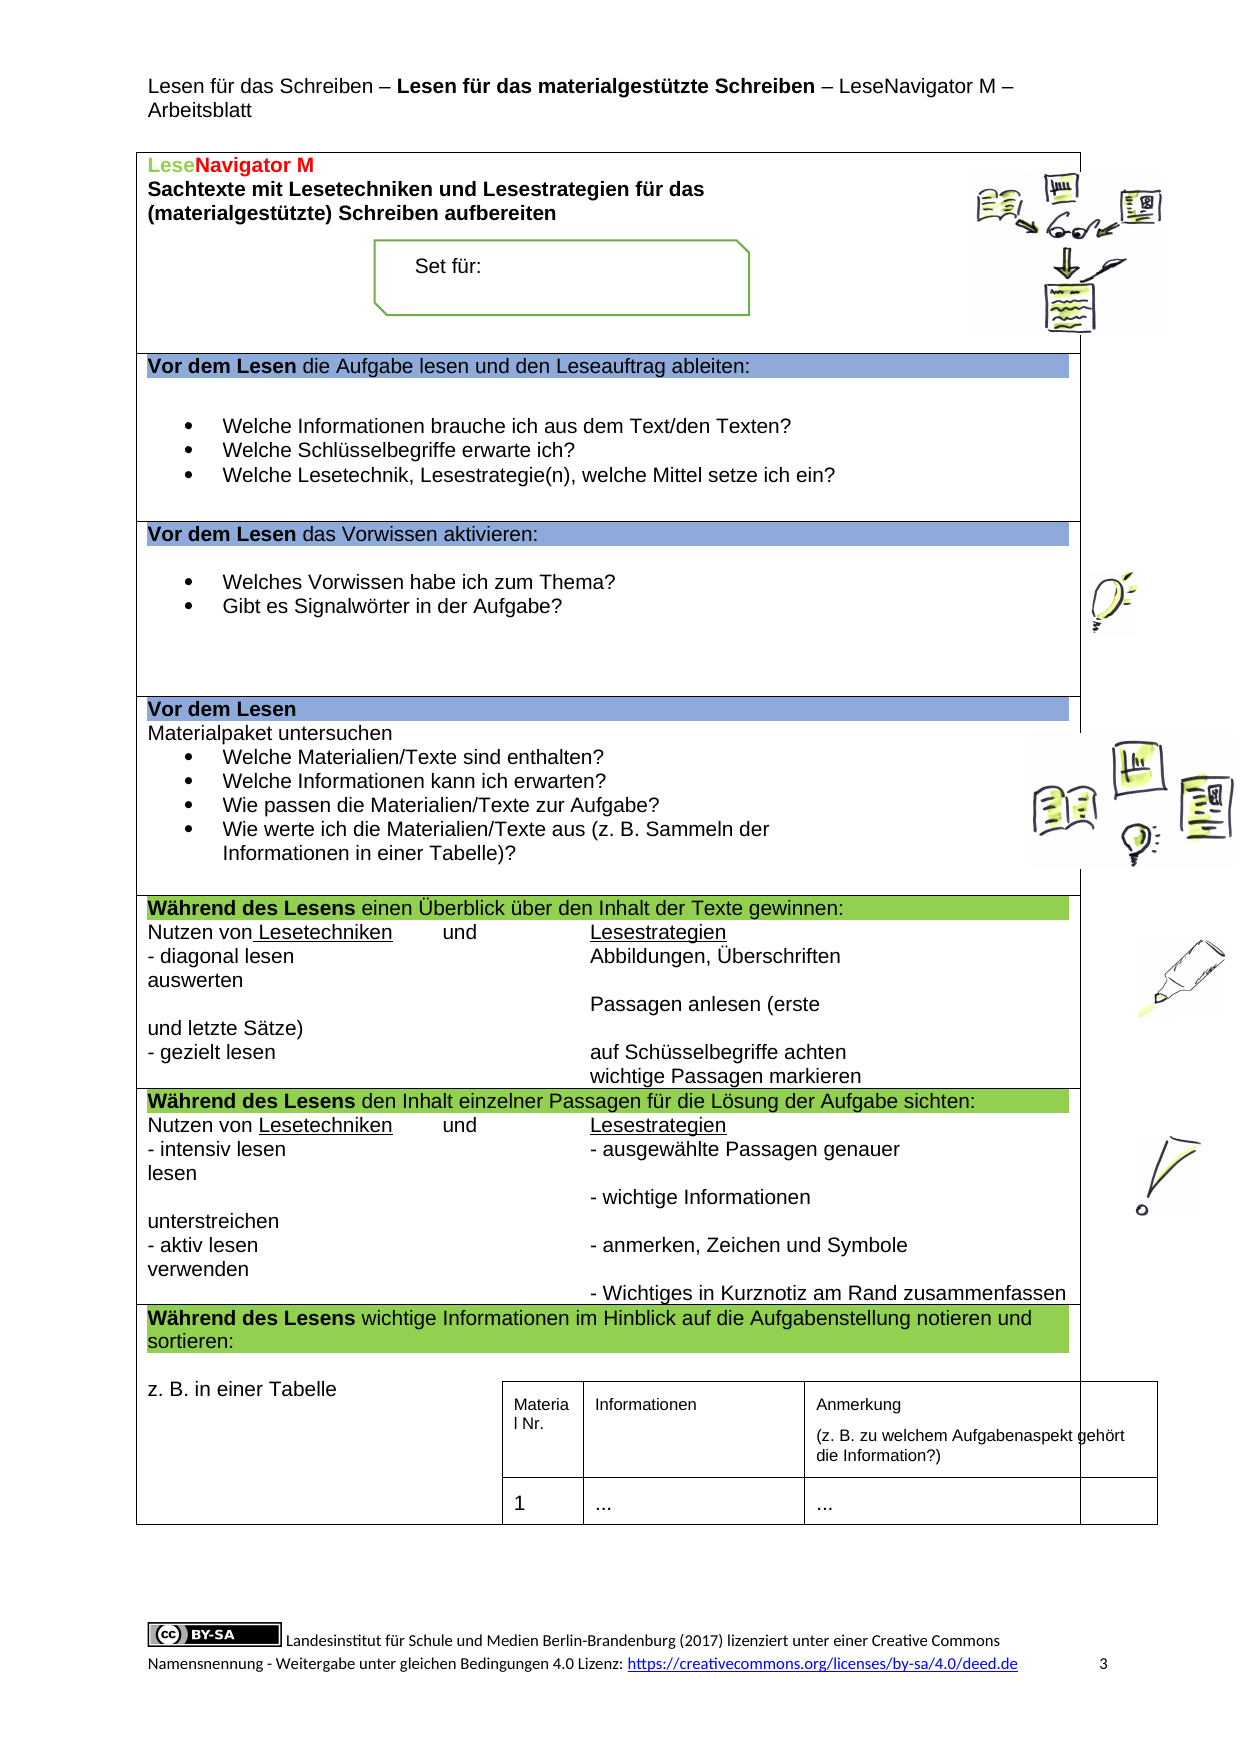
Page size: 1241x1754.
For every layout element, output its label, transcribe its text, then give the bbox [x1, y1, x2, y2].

table_header LeseNavigator M Sachtexte mit Lesetechniken und Lesestrategien für das (materialgestützte) Schreiben aufbereiten [137, 153, 1080, 353]
table_cell Während des Lesens einen Überblick über den Inhalt der Texte gewinnen: Nutzen von Lesetechniken und Lesestrategien - diagonal lesen Abbildungen, Überschriften auswerten Passagen anlesen (erste und letzte Sätze) - gezielt lesen auf Schüsselbegriffe achten wichtige Passagen markieren [137, 896, 1080, 1088]
table_cell Während des Lesens den Inhalt einzelner Passagen für die Lösung der Aufgabe sichten: Nutzen von Lesetechniken und Lesestrategien - intensiv lesen - ausgewählte Passagen genauer lesen - wichtige Informationen unterstreichen - aktiv lesen - anmerken, Zeichen und Symbole verwenden - Wichtiges in Kurznotiz am Rand zusammenfassen [137, 1089, 1080, 1304]
table_cell Vor dem Lesen das Vorwissen aktivieren: Welches Vorwissen habe ich zum Thema? Gibt es Signalwörter in der Aufgabe? [137, 522, 1080, 696]
picture [1139, 938, 1225, 1018]
picture [1135, 1136, 1201, 1218]
picture [1081, 571, 1138, 637]
picture [970, 172, 1166, 335]
picture [147, 1622, 282, 1647]
table_cell Vor dem Lesen die Aufgabe lesen und den Leseauftrag ableiten: Welche Informationen brauche ich aus dem Text/den Texten? Welche Schlüsselbegriffe erwarte ich? Welche Lesetechnik, Lesestrategie(n), welche Mittel setze ich ein? [137, 354, 1080, 521]
picture [1027, 733, 1238, 869]
table_cell Während des Lesens wichtige Informationen im Hinblick auf die Aufgabenstellung notieren und sortieren: z. B. in einer Tabelle [137, 1305, 1080, 1524]
table_cell Vor dem Lesen Materialpaket untersuchen Welche Materialien/Texte sind enthalten? Welche Informationen kann ich erwarten? Wie passen die Materialien/Texte zur Aufgabe? Wie werte ich die Materialien/Texte aus (z. B. Sammeln der Informationen in einer Tabelle)? [137, 697, 1080, 895]
